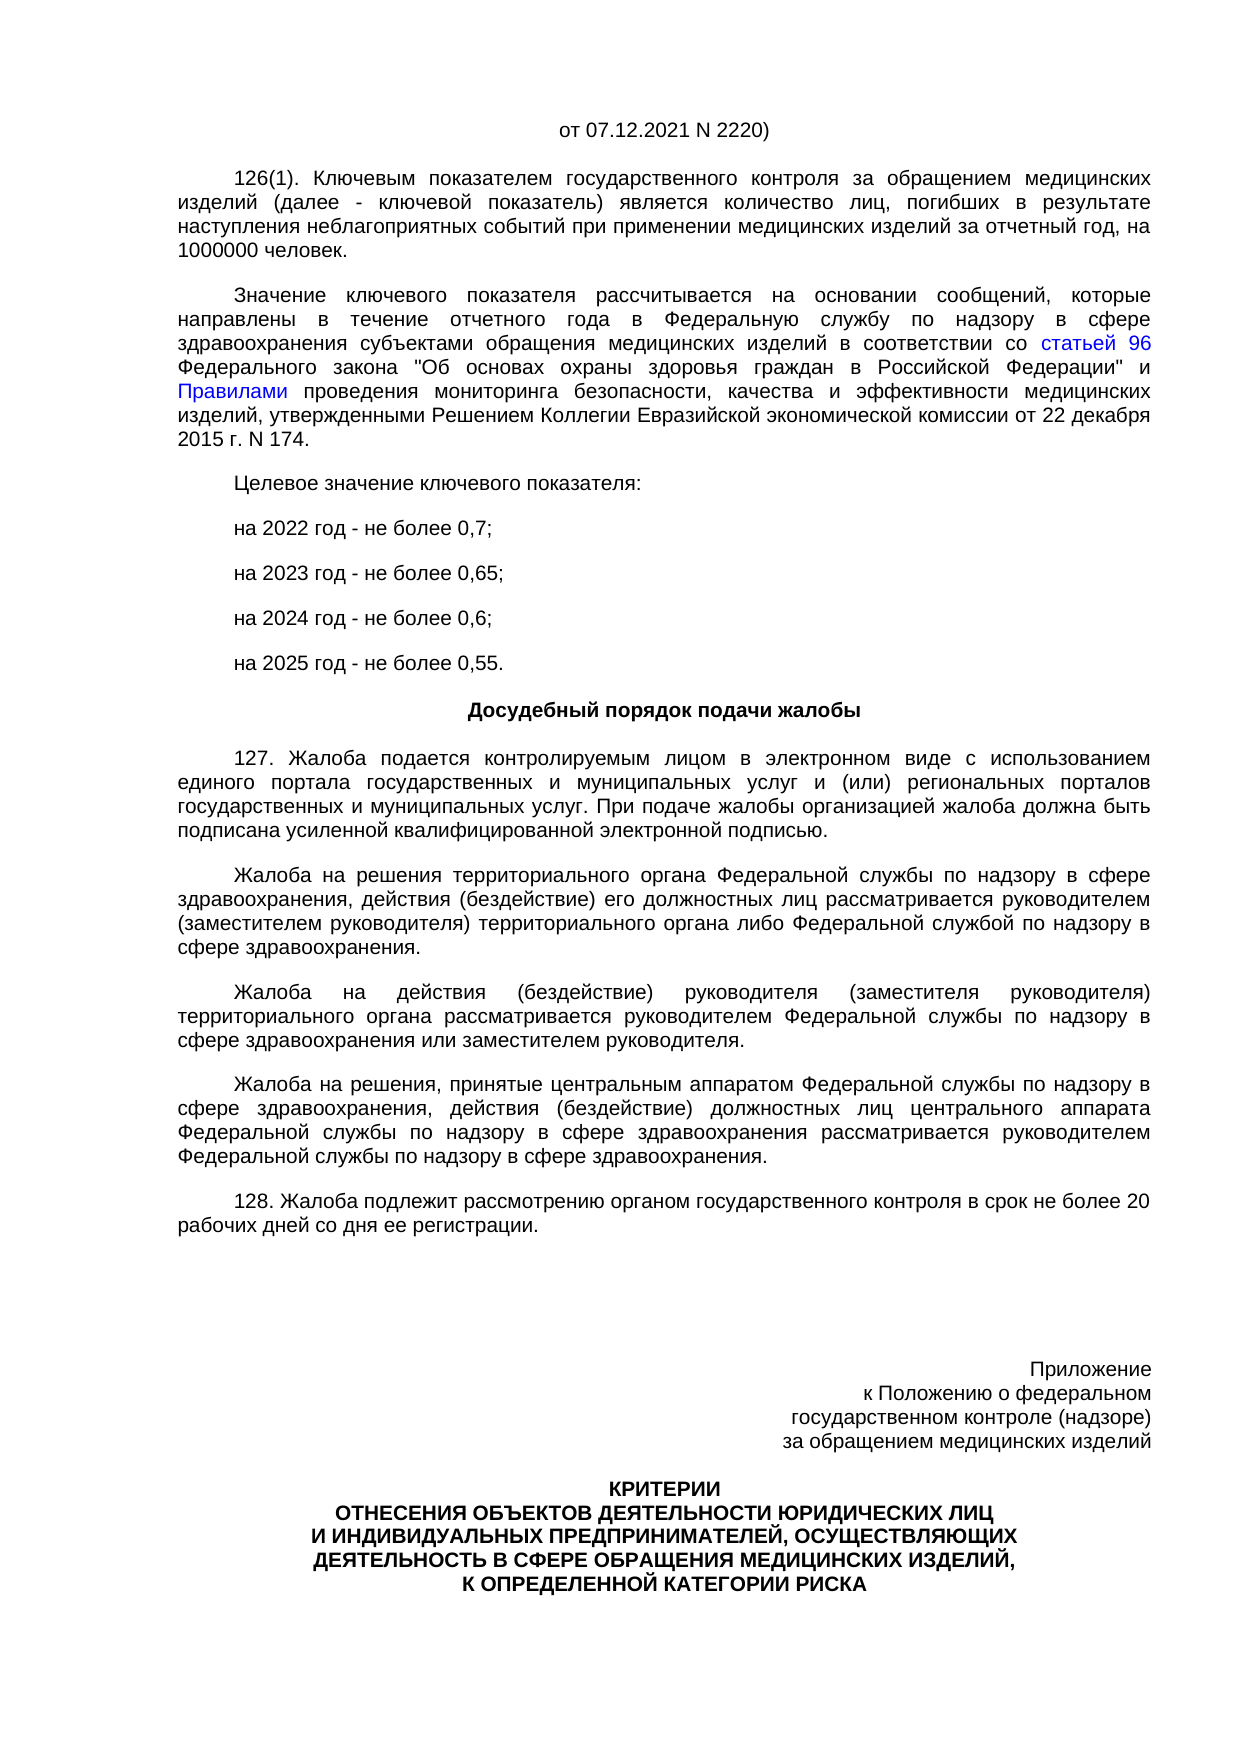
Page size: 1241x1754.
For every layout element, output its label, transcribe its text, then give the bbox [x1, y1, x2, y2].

text Жалоба на решения, принятые центральным аппаратом Федеральной службы по надзору в сфере здравоохранения, действия (бездействие) должностных лиц центрального аппарата Федеральной службы по надзору в сфере здравоохранения рассматривается руководителем Федеральной службы по надзору в сфере здравоохранения. [177, 1072, 1152, 1168]
text государственном контроле (надзоре) [177, 1404, 1152, 1428]
title И ИНДИВИДУАЛЬНЫХ ПРЕДПРИНИМАТЕЛЕЙ, ОСУЩЕСТВЛЯЮЩИХ [177, 1524, 1152, 1548]
text 128. Жалоба подлежит рассмотрению органом государственного контроля в срок не более 20 рабочих дней со дня ее регистрации. [177, 1189, 1152, 1237]
text на 2024 год - не более 0,6; [177, 606, 1152, 629]
text на 2022 год - не более 0,7; [177, 516, 1152, 540]
text Целевое значение ключевого показателя: [177, 471, 1152, 495]
title ДЕЯТЕЛЬНОСТЬ В СФЕРЕ ОБРАЩЕНИЯ МЕДИЦИНСКИХ ИЗДЕЛИЙ, [177, 1548, 1152, 1572]
text Приложение [177, 1357, 1152, 1381]
text на 2023 год - не более 0,65; [177, 561, 1152, 585]
title К ОПРЕДЕЛЕННОЙ КАТЕГОРИИ РИСКА [177, 1572, 1152, 1596]
text 127. Жалоба подается контролируемым лицом в электронном виде с использованием единого портала государственных и муниципальных услуг и (или) региональных порталов государственных и муниципальных услуг. При подаче жалобы организацией жалоба должна быть подписана усиленной квалифицированной электронной подписью. [177, 746, 1152, 842]
text Значение ключевого показателя рассчитывается на основании сообщений, которые направлены в течение отчетного года в Федеральную службу по надзору в сфере здравоохранения субъектами обращения медицинских изделий в соответствии со статьей 96 Федерального закона "Об основах охраны здоровья граждан в Российской Федерации" и Правилами проведения мониторинга безопасности, качества и эффективности медицинских изделий, утвержденными Решением Коллегии Евразийской экономической комиссии от 22 декабря 2015 г. N 174. [177, 283, 1152, 450]
text Жалоба на решения территориального органа Федеральной службы по надзору в сфере здравоохранения, действия (бездействие) его должностных лиц рассматривается руководителем (заместителем руководителя) территориального органа либо Федеральной службой по надзору в сфере здравоохранения. [177, 863, 1152, 959]
title Досудебный порядок подачи жалобы [177, 698, 1152, 722]
title КРИТЕРИИ [177, 1476, 1152, 1500]
title ОТНЕСЕНИЯ ОБЪЕКТОВ ДЕЯТЕЛЬНОСТИ ЮРИДИЧЕСКИХ ЛИЦ [177, 1500, 1152, 1524]
text от 07.12.2021 N 2220) [177, 118, 1152, 142]
text на 2025 год - не более 0,55. [177, 650, 1152, 674]
text к Положению о федеральном [177, 1381, 1152, 1404]
text за обращением медицинских изделий [177, 1428, 1152, 1452]
text Жалоба на действия (бездействие) руководителя (заместителя руководителя) территориального органа рассматривается руководителем Федеральной службы по надзору в сфере здравоохранения или заместителем руководителя. [177, 979, 1152, 1051]
text 126(1). Ключевым показателем государственного контроля за обращением медицинских изделий (далее - ключевой показатель) является количество лиц, погибших в результате наступления неблагоприятных событий при применении медицинских изделий за отчетный год, на 1000000 человек. [177, 166, 1152, 262]
